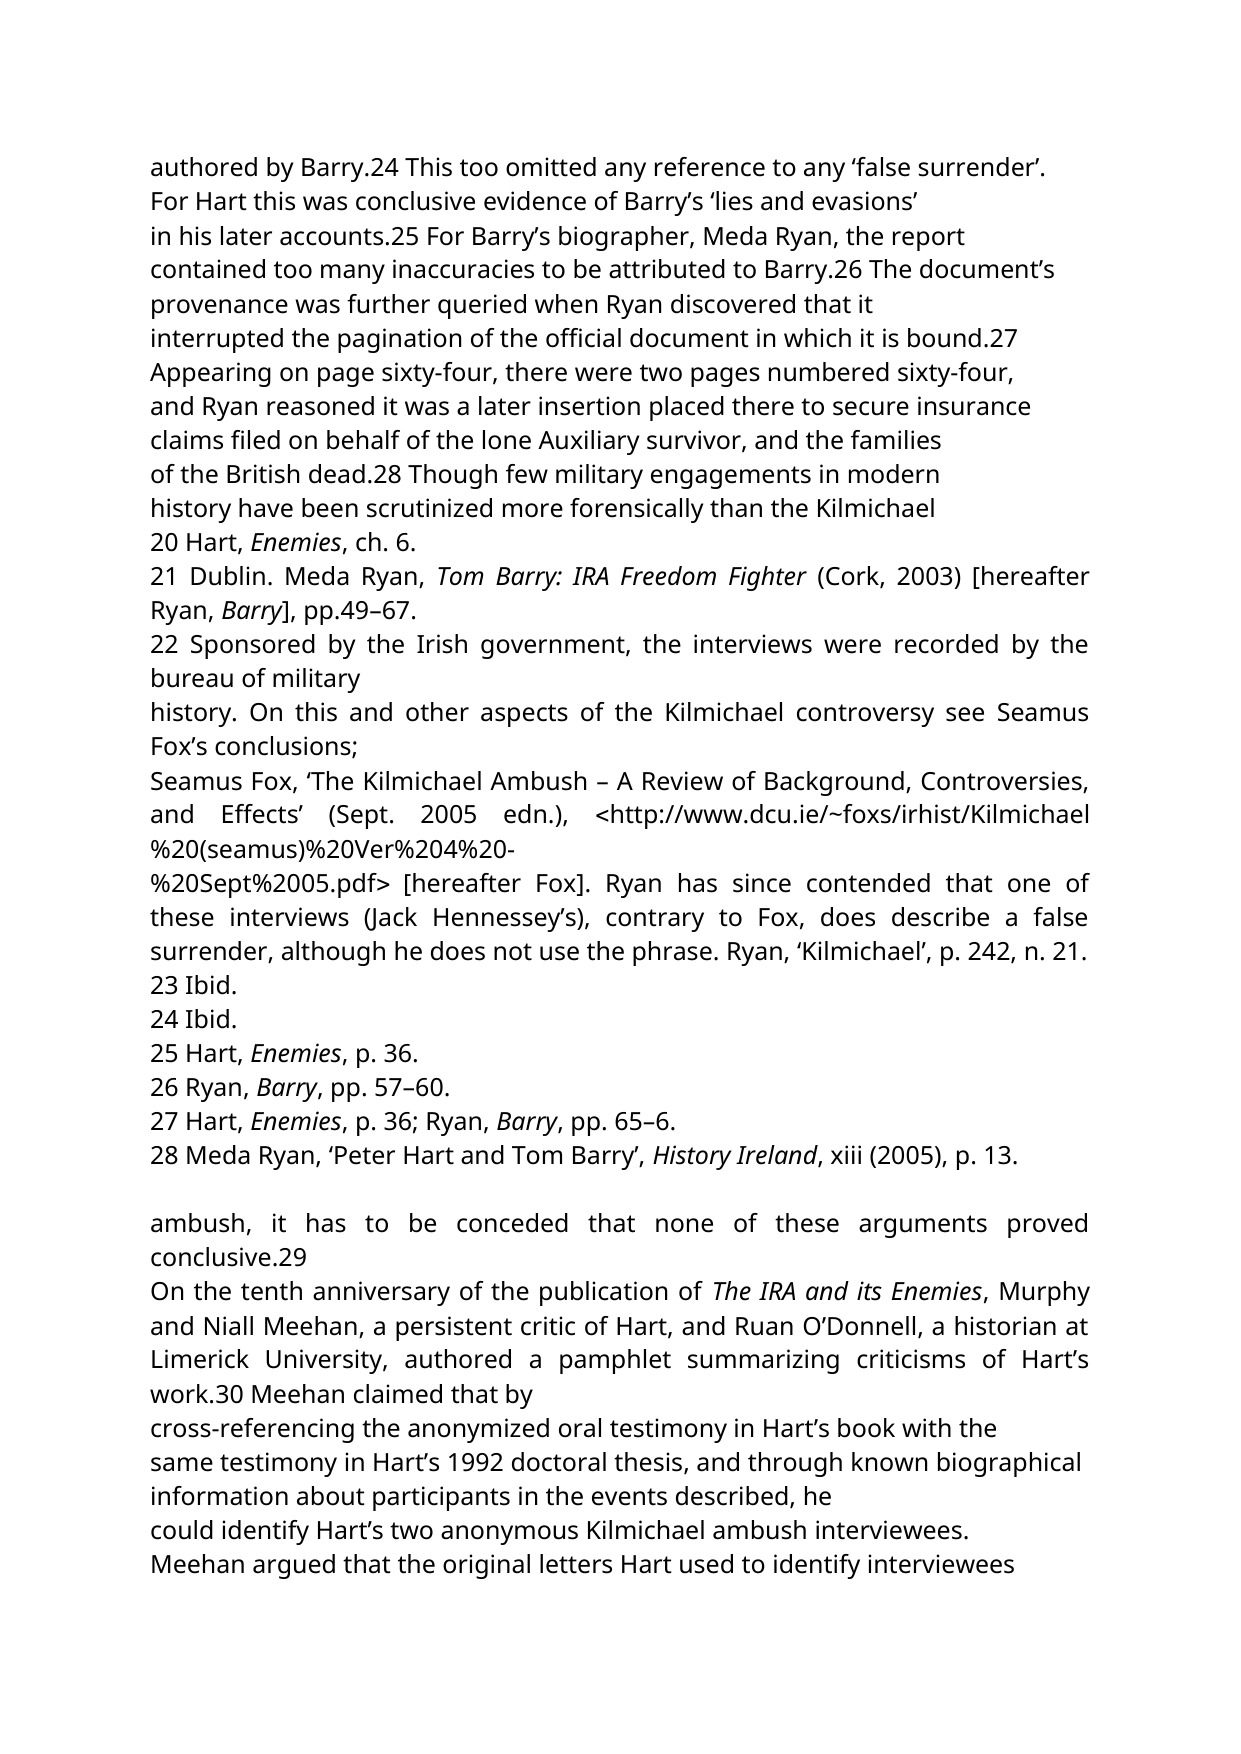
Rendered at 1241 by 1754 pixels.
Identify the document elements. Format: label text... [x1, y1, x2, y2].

text 25 Hart, Enemies, p. 36. [150, 1036, 1090, 1070]
text provenance was further queried when Ryan discovered that it [150, 286, 1090, 320]
text information about participants in the events described, he [150, 1478, 1090, 1512]
text Seamus Fox, ‘The Kilmichael Ambush – A Review of Background, Controversies, and Effects’ (Sept. 2005 edn.), http://www.dcu.ie/~foxs/irhist/Kilmichael%20(seamus)%20Ver%204%20- [150, 763, 1090, 865]
text and Ryan reasoned it was a later insertion placed there to secure insurance [150, 388, 1090, 422]
text contained too many inaccuracies to be attributed to Barry.26 The document’s [150, 252, 1090, 286]
text in his later accounts.25 For Barry’s biographer, Meda Ryan, the report [150, 218, 1090, 252]
text Meehan argued that the original letters Hart used to identify interviewees [150, 1547, 1090, 1581]
text 26 Ryan, Barry, pp. 57–60. [150, 1070, 1090, 1104]
text On the tenth anniversary of the publication of The IRA and its Enemies, Murphy and Niall Meehan, a persistent critic of Hart, and Ruan O’Donnell, a historian at Limerick University, authored a pamphlet summarizing criticisms of Hart’s work.30 Meehan claimed that by [150, 1274, 1090, 1410]
text interrupted the pagination of the official document in which it is bound.27 [150, 320, 1090, 354]
text 21 Dublin. Meda Ryan, Tom Barry: IRA Freedom Fighter (Cork, 2003) [hereafter Ryan, Barry], pp.49–67. [150, 559, 1090, 627]
text 20 Hart, Enemies, ch. 6. [150, 525, 1090, 559]
text authored by Barry.24 This too omitted any reference to any ‘false surrender’. [150, 150, 1090, 184]
text For Hart this was conclusive evidence of Barry’s ‘lies and evasions’ [150, 184, 1090, 218]
text claims filed on behalf of the lone Auxiliary survivor, and the families [150, 422, 1090, 457]
text 27 Hart, Enemies, p. 36; Ryan, Barry, pp. 65–6. [150, 1104, 1090, 1138]
text history have been scrutinized more forensically than the Kilmichael [150, 491, 1090, 525]
text 23 Ibid. [150, 967, 1090, 1002]
text 22 Sponsored by the Irish government, the interviews were recorded by the bureau of military [150, 627, 1090, 695]
text cross-referencing the anonymized oral testimony in Hart’s book with the [150, 1410, 1090, 1444]
text ambush, it has to be conceded that none of these arguments proved conclusive.29 [150, 1206, 1090, 1274]
text same testimony in Hart’s 1992 doctoral thesis, and through known biographical [150, 1444, 1090, 1478]
text could identify Hart’s two anonymous Kilmichael ambush interviewees. [150, 1512, 1090, 1547]
text %20Sept%2005.pdf[hereafter Fox]. Ryan has since contended that one of these interviews (Jack Hennessey’s), contrary to Fox, does describe a false surrender, although he does not use the phrase. Ryan, ‘Kilmichael’, p. 242, n. 21. [150, 865, 1090, 967]
text 24 Ibid. [150, 1002, 1090, 1036]
text history. On this and other aspects of the Kilmichael controversy see Seamus Fox’s conclusions; [150, 695, 1090, 763]
text Appearing on page sixty-four, there were two pages numbered sixty-four, [150, 354, 1090, 388]
text 28 Meda Ryan, ‘Peter Hart and Tom Barry’, History Ireland, xiii (2005), p. 13. [150, 1138, 1090, 1172]
text of the British dead.28 Though few military engagements in modern [150, 457, 1090, 491]
